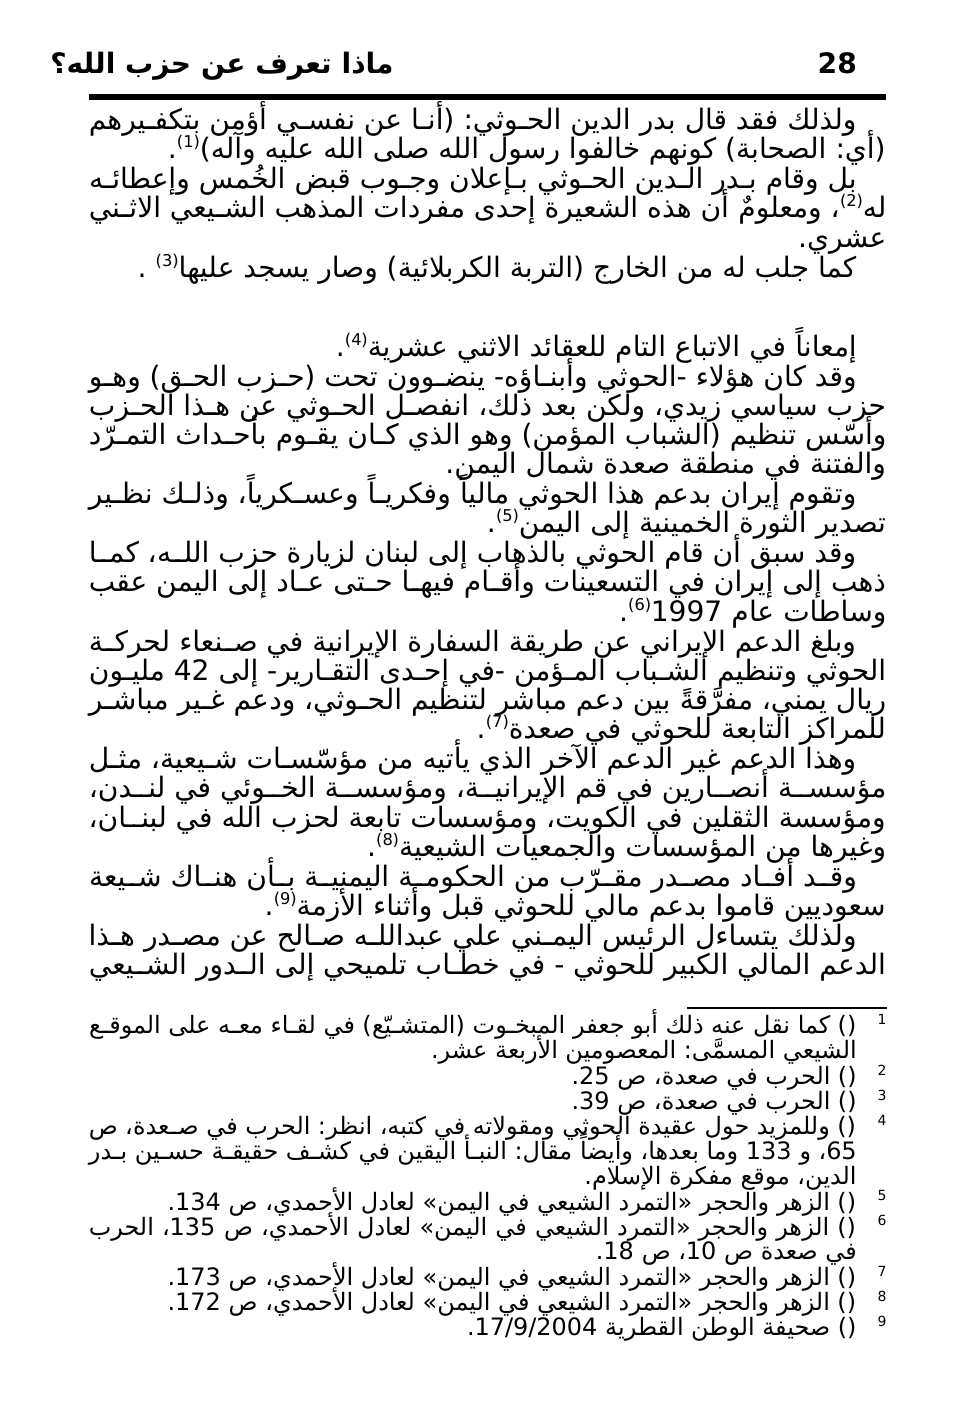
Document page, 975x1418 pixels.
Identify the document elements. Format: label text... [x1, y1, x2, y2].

text وهذا الدعم غير الدعم الآخر الذي يأتيه من مؤسّسات شيعية، مثل مؤسسة أنصارين في قم الإيرانية، ومؤسسة الخوئي في لندن، ومؤسسة الثقلين في الكويت، ومؤسسات تابعة لحزب الله في لبنان، وغيرها من المؤسسات والجمعيات الشيعية(). [89, 746, 886, 863]
text بل وقام بدر الدين الحوثي بإعلان وجوب قبض الخُمس وإعطائه له()، ومعلومٌ أن هذه الشعيرة إحدى مفردات المذهب الشيعي الاثني عشري. [89, 165, 886, 253]
text وقد سبق أن قام الحوثي بالذهاب إلى لبنان لزيارة حزب الله، كما ذهب إلى إيران في التسعينات وأقام فيها حتى عاد إلى اليمن عقب وساطات عام 1997(). [89, 539, 886, 628]
text إمعاناً في الاتباع التام للعقائد الاثني عشرية(). [89, 333, 886, 363]
text ولذلك يتساءل الرئيس اليمني علي عبدالله صالح عن مصدر هذا الدعم المالي الكبير للحوثي - في خطـاب تلميحي إلى الدور الشيعي والإيراني في الدعم-، لأن مثل هذا الدعم والقوة المالية والعتاد العسكري لا يمكن أن يكون مصدره في اليمن. [89, 922, 886, 981]
text كما جلب له من الخارج (التربة الكربلائية) وصار يسجد عليها() . [89, 253, 886, 283]
text وتقوم إيران بدعم هذا الحوثي مالياً وفكرياً وعسكرياً، وذلك نظير تصدير الثورة الخمينية إلى اليمن(). [89, 481, 886, 539]
text ولذلك فقد قال بدر الدين الحوثي: (أنا عن نفسي أؤمن بتكفيرهم (أي: الصحابة) كونهم خالفوا رسول الله صلى الله عليه وآله)(). [89, 106, 886, 165]
text وقد أفاد مصدر مقرّب من الحكومة اليمنية بأن هناك شيعة سعوديين قاموا بدعم مالي للحوثي قبل وأثناء الأزمة(). [89, 863, 886, 922]
text وقد كان هؤلاء -الحوثي وأبناؤه- ينضوون تحت (حزب الحق) وهو حزب سياسي زيدي، ولكن بعد ذلك، انفصل الحوثي عن هذا الحزب وأسّس تنظيم (الشباب المؤمن) وهو الذي كان يقوم بأحداث التمرّد والفتنة في منطقة صعدة شمال اليمن. [89, 363, 886, 481]
text وبلغ الدعم الإيراني عن طريقة السفارة الإيرانية في صنعاء لحركة الحوثي وتنظيم الشباب المؤمن -في إحدى التقارير- إلى 42 مليون ريال يمني، مفرَّقةً بين دعم مباشر لتنظيم الحوثي، ودعم غير مباشر للمراكز التابعة للحوثي في صعدة(). [89, 628, 886, 746]
